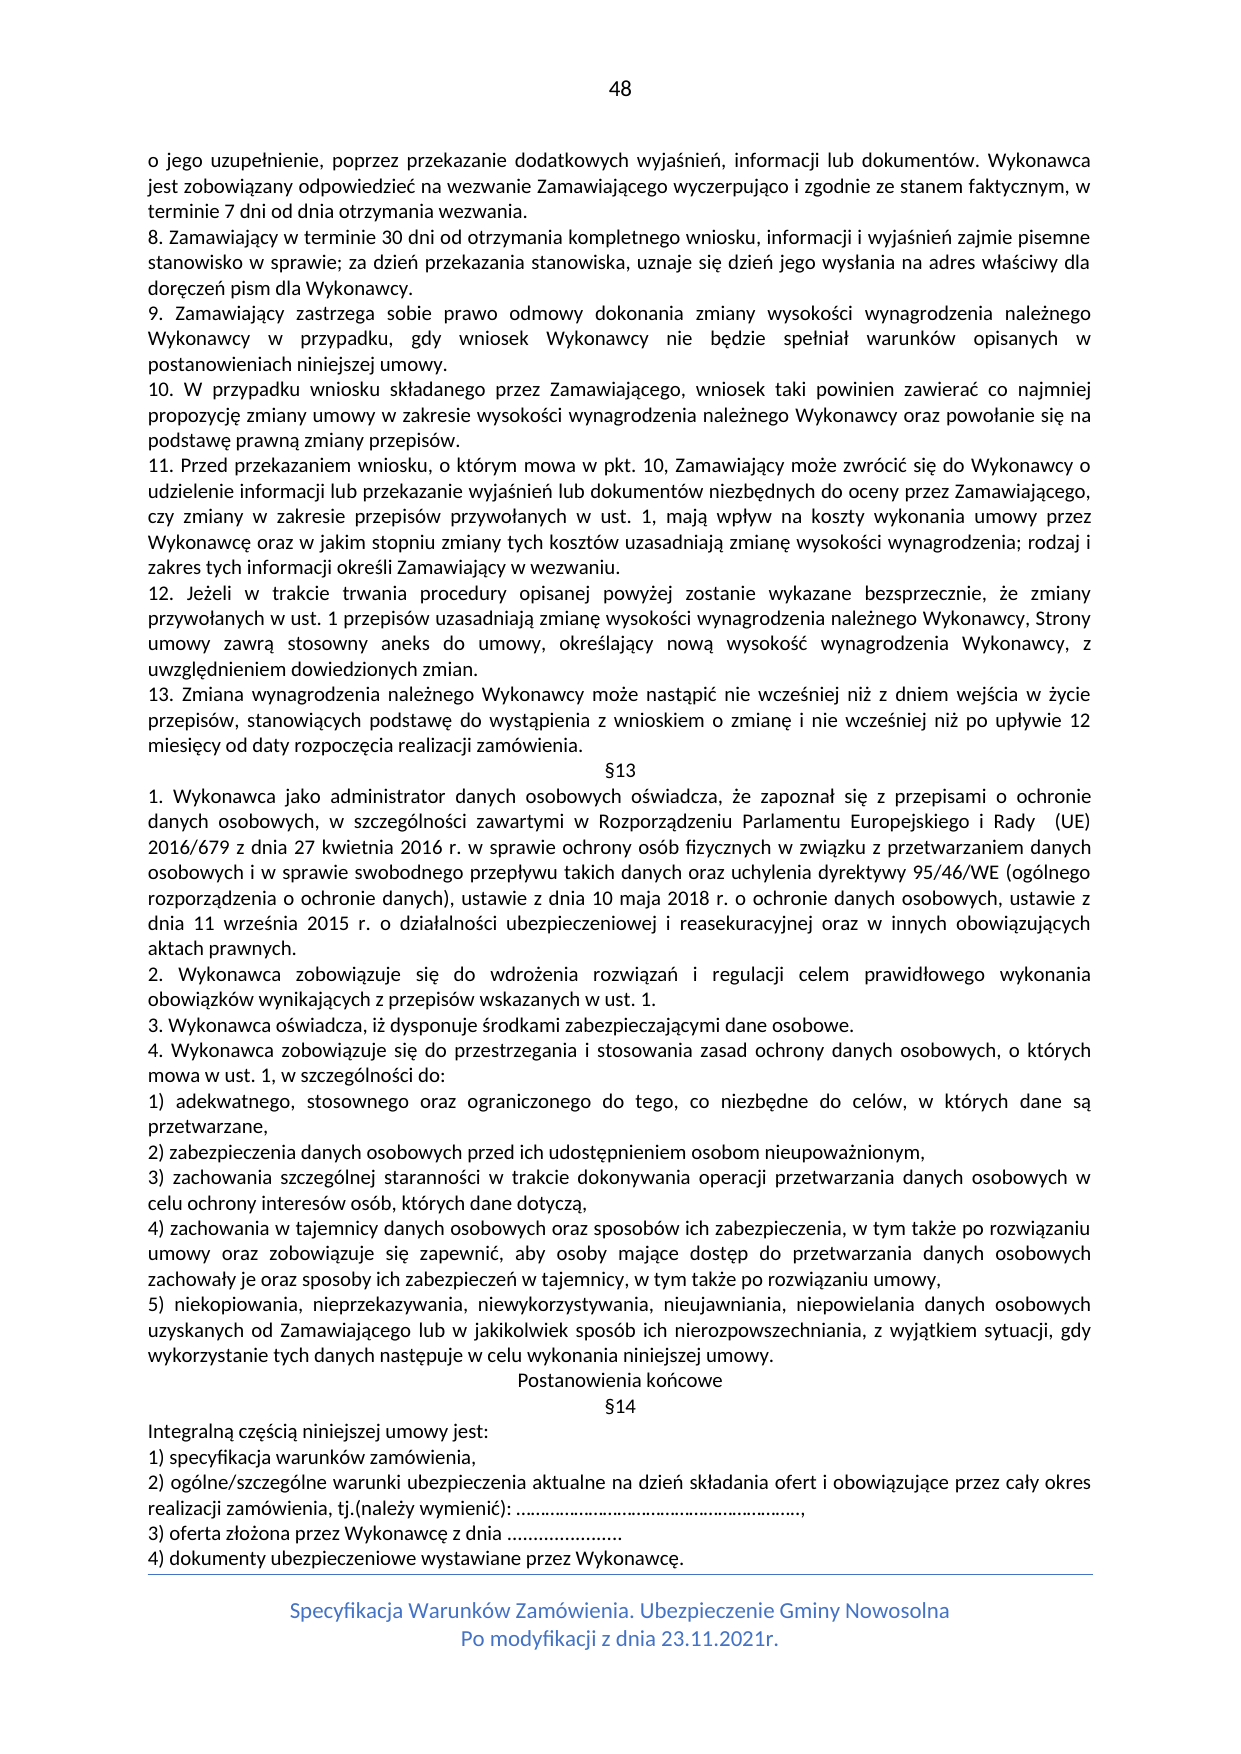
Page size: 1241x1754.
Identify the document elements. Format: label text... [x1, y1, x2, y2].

text 2) zabezpieczenia danych osobowych przed ich udostępnieniem osobom nieupoważnionym, [148, 1139, 1093, 1164]
text 1) adekwatnego, stosownego oraz ograniczonego do tego, co niezbędne do celów, w których dane są przetwarzane, [148, 1088, 1093, 1139]
text 5) niekopiowania, nieprzekazywania, niewykorzystywania, nieujawniania, niepowielania danych osobowych uzyskanych od Zamawiającego lub w jakikolwiek sposób ich nierozpowszechniania, z wyjątkiem sytuacji, gdy wykorzystanie tych danych następuje w celu wykonania niniejszej umowy. [148, 1291, 1093, 1368]
text 2. Wykonawca zobowiązuje się do wdrożenia rozwiązań i regulacji celem prawidłowego wykonania obowiązków wynikających z przepisów wskazanych w ust. 1. [148, 961, 1093, 1012]
text 1) specyfikacja warunków zamówienia, [148, 1444, 1093, 1469]
text 4) zachowania w tajemnicy danych osobowych oraz sposobów ich zabezpieczenia, w tym także po rozwiązaniu umowy oraz zobowiązuje się zapewnić, aby osoby mające dostęp do przetwarzania danych osobowych zachowały je oraz sposoby ich zabezpieczeń w tajemnicy, w tym także po rozwiązaniu umowy, [148, 1215, 1093, 1291]
text 11. Przed przekazaniem wniosku, o którym mowa w pkt. 10, Zamawiający może zwrócić się do Wykonawcy o udzielenie informacji lub przekazanie wyjaśnień lub dokumentów niezbędnych do oceny przez Zamawiającego, czy zmiany w zakresie przepisów przywołanych w ust. 1, mają wpływ na koszty wykonania umowy przez Wykonawcę oraz w jakim stopniu zmiany tych kosztów uzasadniają zmianę wysokości wynagrodzenia; rodzaj i zakres tych informacji określi Zamawiający w wezwaniu. [148, 453, 1093, 580]
text 8. Zamawiający w terminie 30 dni od otrzymania kompletnego wniosku, informacji i wyjaśnień zajmie pisemne stanowisko w sprawie; za dzień przekazania stanowiska, uznaje się dzień jego wysłania na adres właściwy dla doręczeń pism dla Wykonawcy. [148, 224, 1093, 300]
text 2) ogólne/szczególne warunki ubezpieczenia aktualne na dzień składania ofert i obowiązujące przez cały okres realizacji zamówienia, tj.(należy wymienić): ………………………………………………….., [148, 1469, 1093, 1520]
text 3) zachowania szczególnej staranności w trakcie dokonywania operacji przetwarzania danych osobowych w celu ochrony interesów osób, których dane dotyczą, [148, 1164, 1093, 1215]
text 3. Wykonawca oświadcza, iż dysponuje środkami zabezpieczającymi dane osobowe. [148, 1012, 1093, 1037]
text 4. Wykonawca zobowiązuje się do przestrzegania i stosowania zasad ochrony danych osobowych, o których mowa w ust. 1, w szczególności do: [148, 1037, 1093, 1088]
text 10. W przypadku wniosku składanego przez Zamawiającego, wniosek taki powinien zawierać co najmniej propozycję zmiany umowy w zakresie wysokości wynagrodzenia należnego Wykonawcy oraz powołanie się na podstawę prawną zmiany przepisów. [148, 376, 1093, 453]
text Integralną częścią niniejszej umowy jest: [148, 1418, 1093, 1444]
text 1. Wykonawca jako administrator danych osobowych oświadcza, że zapoznał się z przepisami o ochronie danych osobowych, w szczególności zawartymi w Rozporządzeniu Parlamentu Europejskiego i Rady (UE) 2016/679 z dnia 27 kwietnia 2016 r. w sprawie ochrony osób fizycznych w związku z przetwarzaniem danych osobowych i w sprawie swobodnego przepływu takich danych oraz uchylenia dyrektywy 95/46/WE (ogólnego rozporządzenia o ochronie danych), ustawie z dnia 10 maja 2018 r. o ochronie danych osobowych, ustawie z dnia 11 września 2015 r. o działalności ubezpieczeniowej i reasekuracyjnej oraz w innych obowiązujących aktach prawnych. [148, 783, 1093, 961]
text 12. Jeżeli w trakcie trwania procedury opisanej powyżej zostanie wykazane bezsprzecznie, że zmiany przywołanych w ust. 1 przepisów uzasadniają zmianę wysokości wynagrodzenia należnego Wykonawcy, Strony umowy zawrą stosowny aneks do umowy, określający nową wysokość wynagrodzenia Wykonawcy, z uwzględnieniem dowiedzionych zmian. [148, 580, 1093, 681]
text 3) oferta złożona przez Wykonawcę z dnia ...................... [148, 1520, 1093, 1546]
text 4) dokumenty ubezpieczeniowe wystawiane przez Wykonawcę. [148, 1546, 1093, 1571]
text §13 [148, 758, 1093, 783]
text §14 [148, 1393, 1093, 1418]
text 9. Zamawiający zastrzega sobie prawo odmowy dokonania zmiany wysokości wynagrodzenia należnego Wykonawcy w przypadku, gdy wniosek Wykonawcy nie będzie spełniał warunków opisanych w postanowieniach niniejszej umowy. [148, 300, 1093, 376]
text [148, 148, 1093, 224]
text 13. Zmiana wynagrodzenia należnego Wykonawcy może nastąpić nie wcześniej niż z dniem wejścia w życie przepisów, stanowiących podstawę do wystąpienia z wnioskiem o zmianę i nie wcześniej niż po upływie 12 miesięcy od daty rozpoczęcia realizacji zamówienia. [148, 681, 1093, 758]
text Postanowienia końcowe [148, 1368, 1093, 1393]
